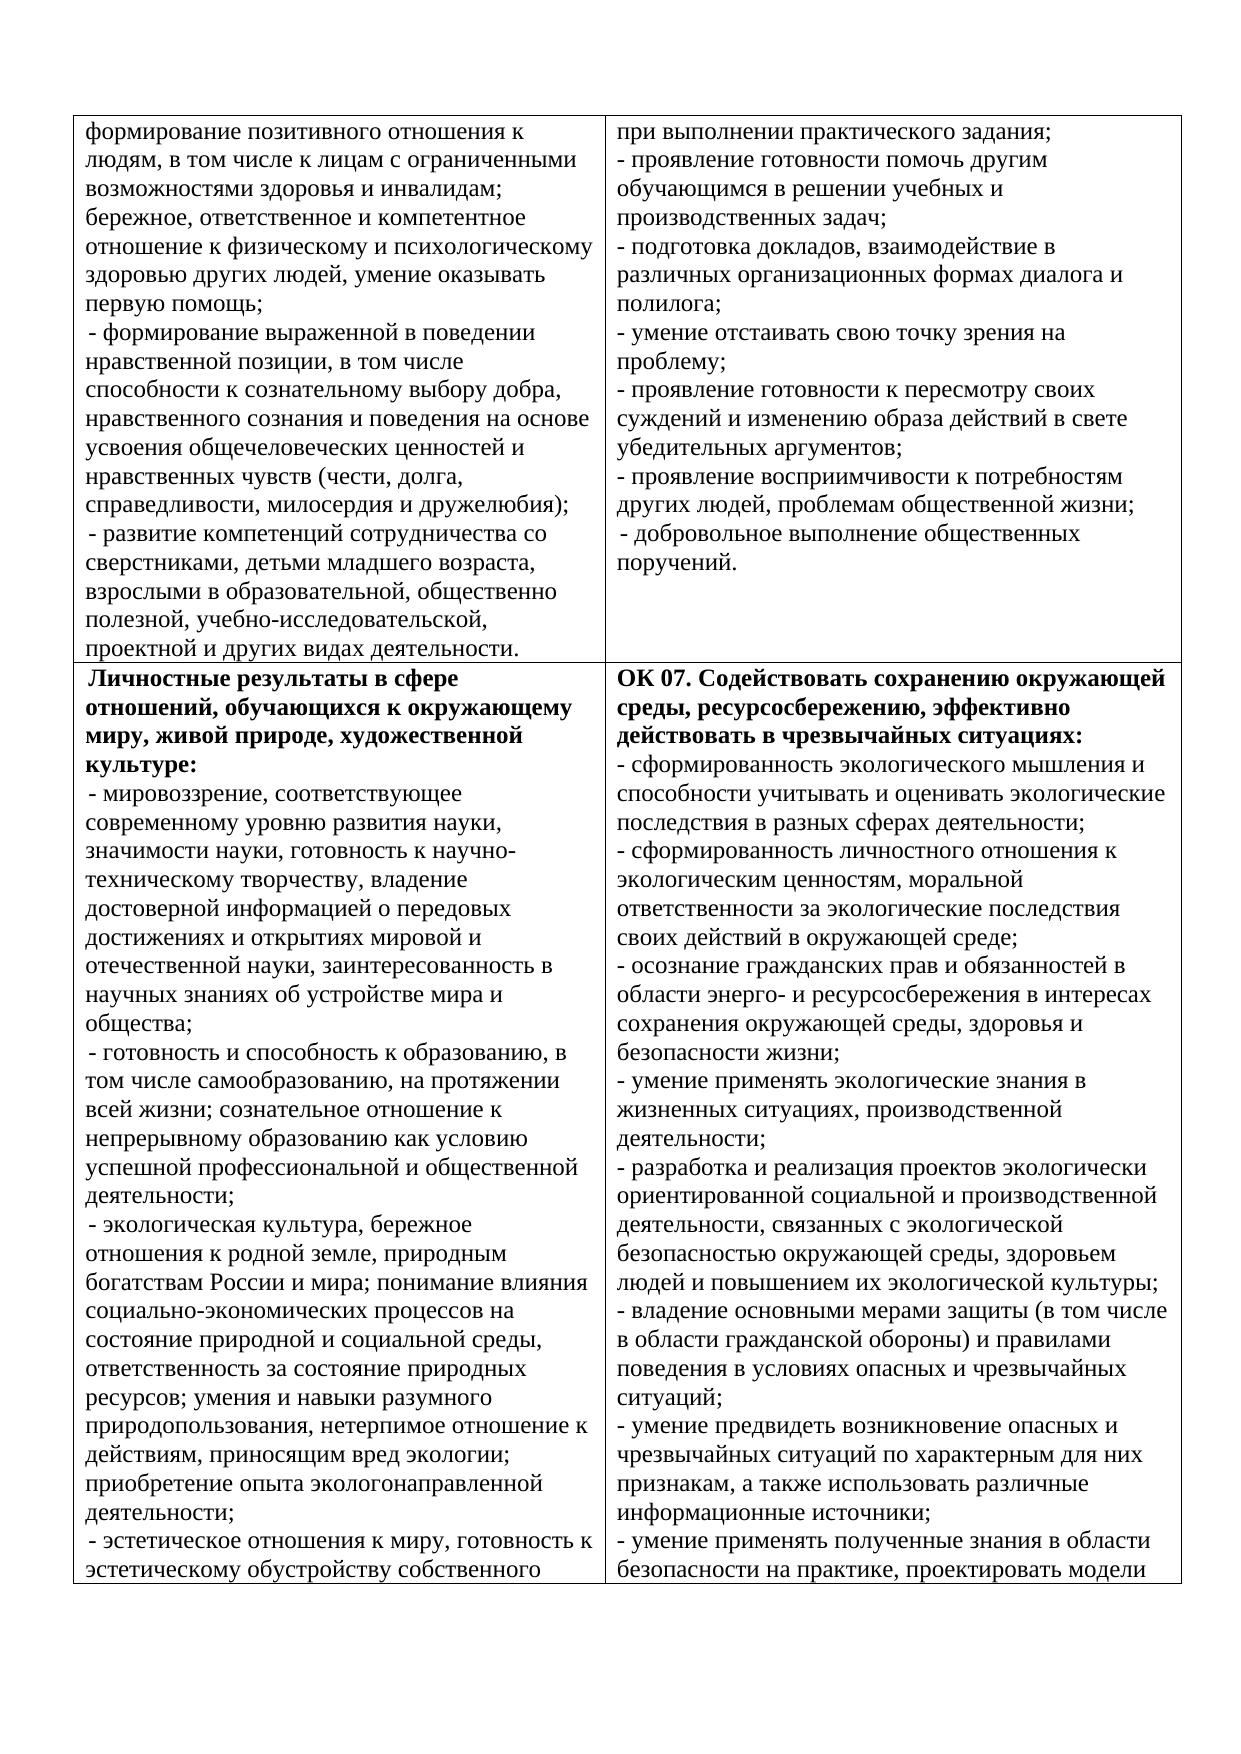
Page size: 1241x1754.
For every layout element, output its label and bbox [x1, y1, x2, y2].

table_cell [74, 663, 605, 1583]
table_cell [606, 663, 1181, 1583]
table_cell [606, 116, 1181, 662]
table_cell [74, 116, 605, 662]
